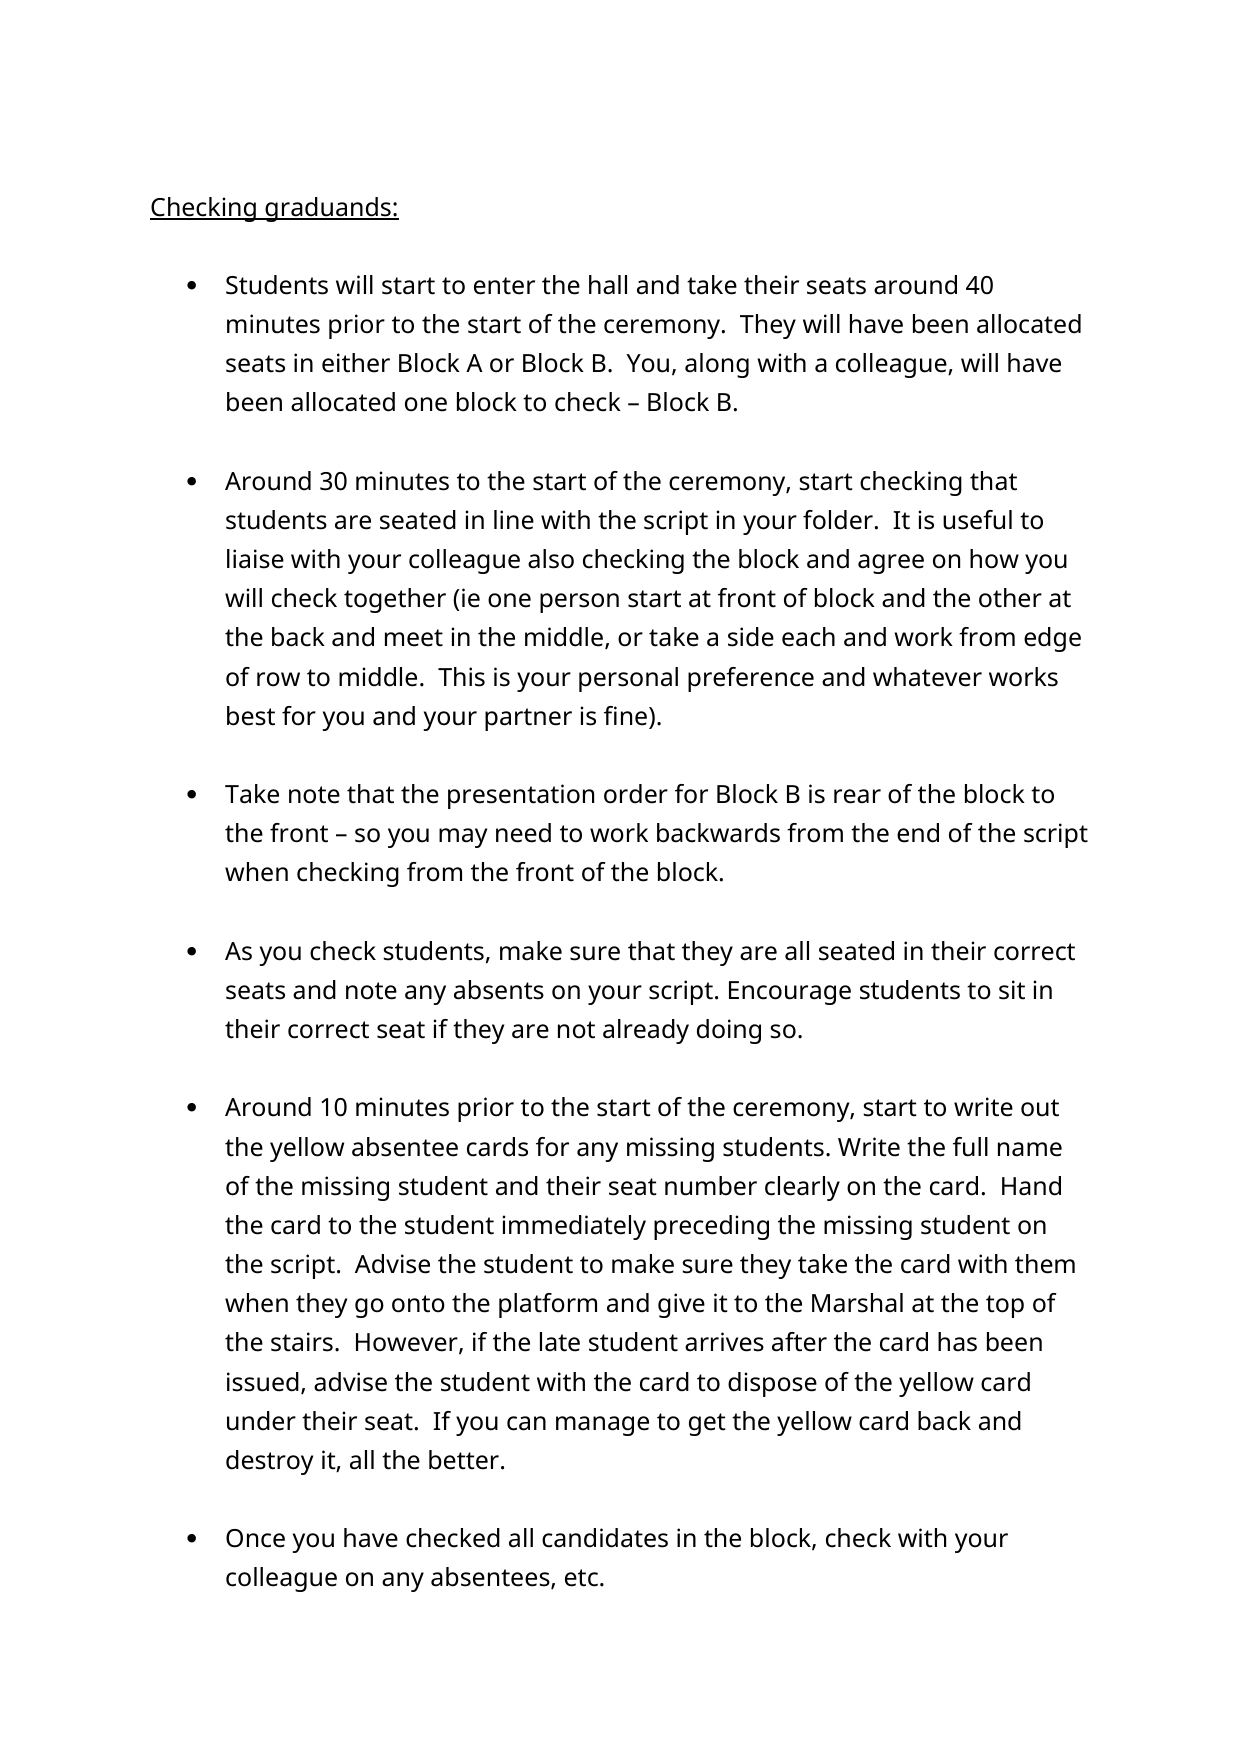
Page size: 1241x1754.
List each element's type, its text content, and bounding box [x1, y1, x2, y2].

list Once you have checked all candidates in the block, check with your colleague on any absentees, etc. [187, 1521, 1090, 1594]
list Students will start to enter the hall and take their seats around 40 minutes prior to the start of the ceremony. They will have been allocated seats in either Block A or Block B. You, along with a colleague, will have been allocated one block to check – Block B. [187, 267, 1090, 419]
list Around 30 minutes to the start of the ceremony, start checking that students are seated in line with the script in your folder. It is useful to liaise with your colleague also checking the block and agree on how you will check together (ie one person start at front of block and the other at the back and meet in the middle, or take a side each and work from edge of row to middle. This is your personal preference and whatever works best for you and your partner is fine). [187, 463, 1090, 732]
list Take note that the presentation order for Block B is rear of the block to the front – so you may need to work backwards from the end of the script when checking from the front of the block. [187, 777, 1090, 889]
text Checking graduands: [150, 189, 1090, 223]
list As you check students, make sure that they are all seated in their correct seats and note any absents on your script. Encourage students to sit in their correct seat if they are not already doing so. [187, 933, 1090, 1046]
list Around 10 minutes prior to the start of the ceremony, start to write out the yellow absentee cards for any missing students. Write the full name of the missing student and their seat number clearly on the card. Hand the card to the student immediately preceding the missing student on the script. Advise the student to make sure they take the card with them when they go onto the platform and give it to the Marshal at the top of the stairs. However, if the late student arrives after the card has been issued, advise the student with the card to dispose of the yellow card under their seat. If you can manage to get the yellow card back and destroy it, all the better. [187, 1090, 1090, 1477]
